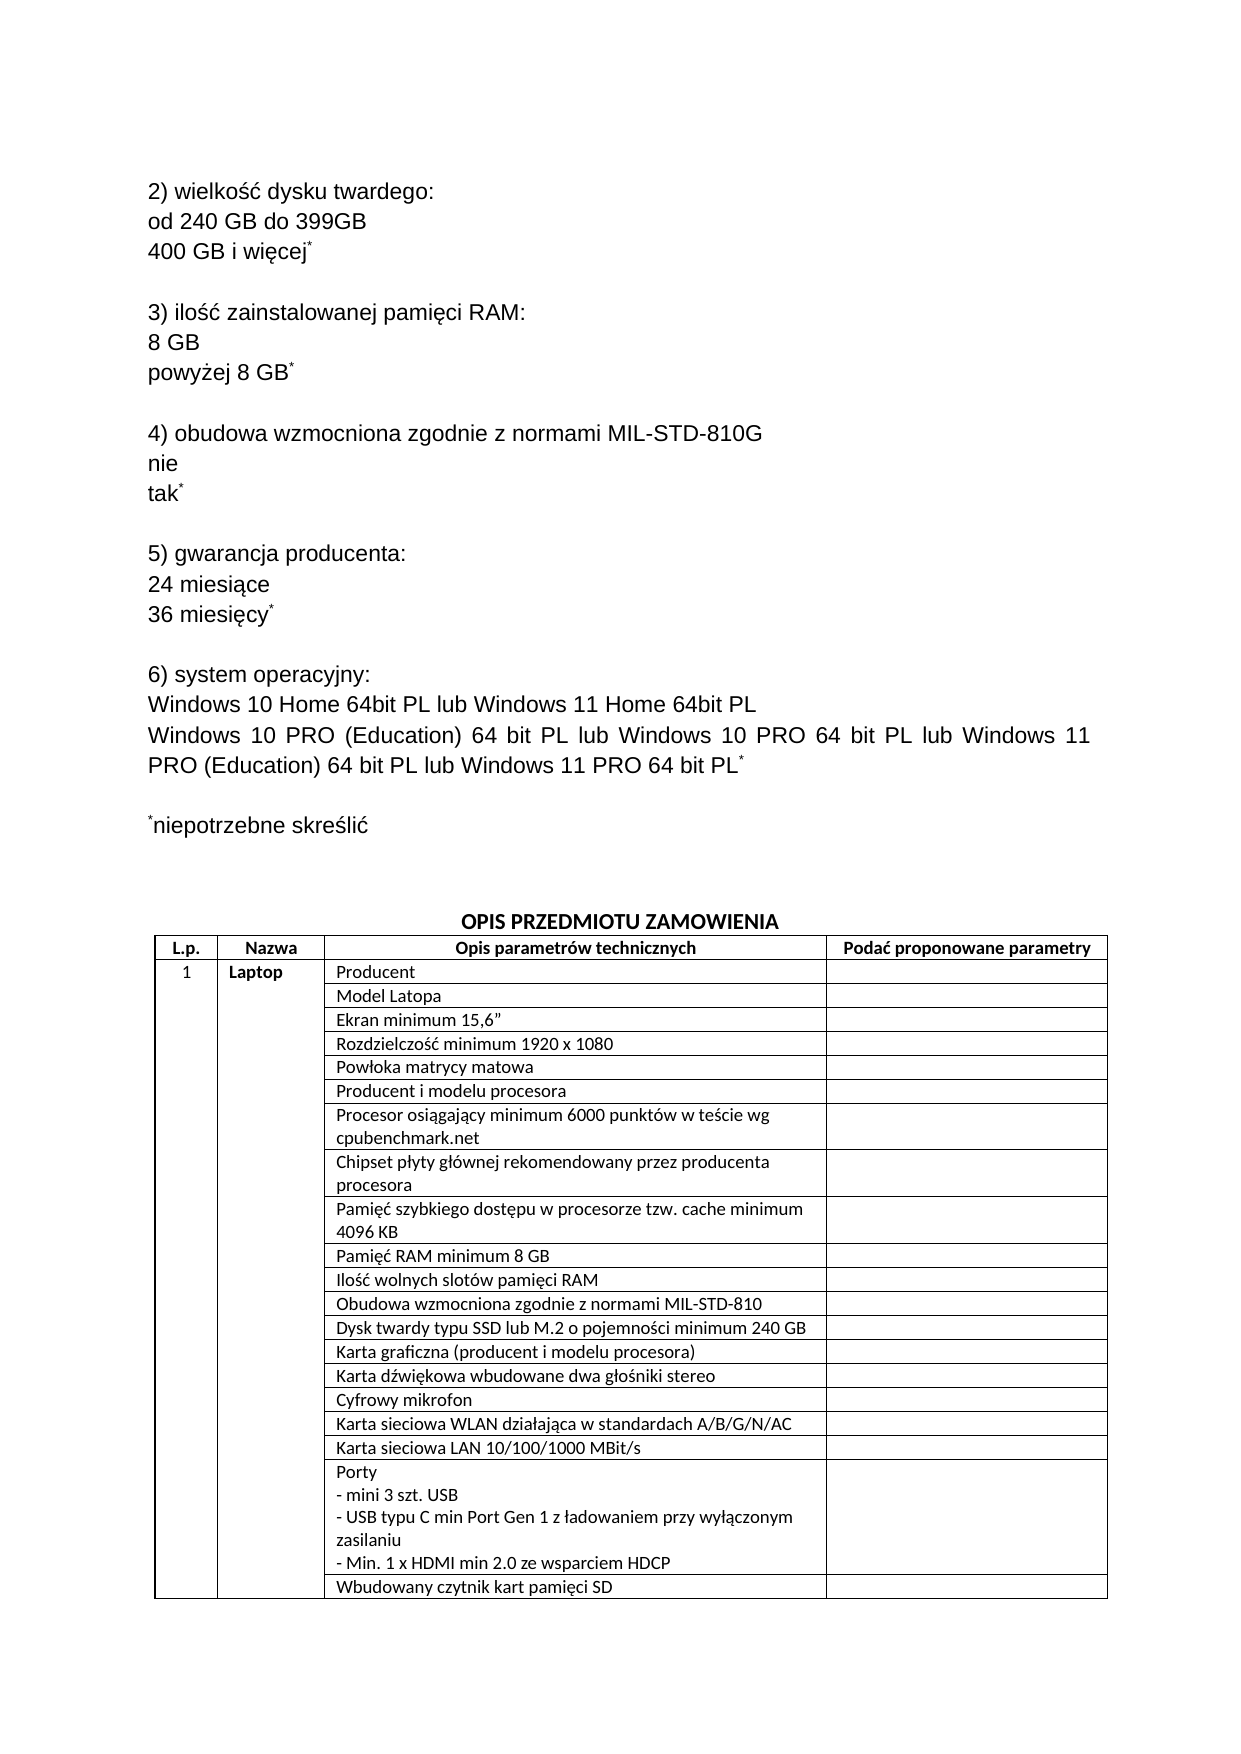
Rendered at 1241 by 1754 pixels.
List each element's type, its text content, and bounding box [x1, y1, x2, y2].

table_cell Wbudowany czytnik kart pamięci SD [325, 1575, 826, 1598]
table_cell Ilość wolnych slotów pamięci RAM [325, 1268, 826, 1291]
table_cell [827, 984, 1107, 1007]
table_cell Model Latopa [325, 984, 826, 1007]
text *niepotrzebne skreślić [148, 812, 1093, 838]
table_cell [827, 1244, 1107, 1267]
table_cell Karta sieciowa LAN 10/100/1000 MBit/s [325, 1436, 826, 1459]
table_cell [827, 1316, 1107, 1339]
text 3) ilość zainstalowanej pamięci RAM: [148, 299, 1093, 325]
table_cell Procesor osiągający minimum 6000 punktów w teście wg cpubenchmark.net [325, 1104, 826, 1149]
text 4) obudowa wzmocniona zgodnie z normami MIL-STD-810G [148, 419, 1093, 446]
table_cell [827, 1056, 1107, 1078]
table_cell Pamięć szybkiego dostępu w procesorze tzw. cache minimum 4096 KB [325, 1197, 826, 1243]
table_cell [827, 1436, 1107, 1459]
text 400 GB i więcej* [148, 238, 1093, 264]
table_cell Dysk twardy typu SSD lub M.2 o pojemności minimum 240 GB [325, 1316, 826, 1339]
table_cell [827, 1412, 1107, 1435]
table_cell [827, 1080, 1107, 1102]
table_cell Powłoka matrycy matowa [325, 1056, 826, 1078]
table_cell Ekran minimum 15,6” [325, 1008, 826, 1031]
text 6) system operacyjny: [148, 661, 1093, 687]
text 5) gwarancja producenta: [148, 540, 1093, 567]
text 8 GB [148, 329, 1093, 355]
text nie [148, 450, 1093, 476]
table_cell [827, 1032, 1107, 1054]
table_cell [827, 1575, 1107, 1598]
table_header Nazwa [218, 936, 324, 959]
table_cell [827, 1388, 1107, 1411]
table_cell Karta graficzna (producent i modelu procesora) [325, 1340, 826, 1363]
text 36 miesięcy* [148, 601, 1093, 627]
text powyżej 8 GB* [148, 359, 1093, 385]
text od 240 GB do 399GB [148, 208, 1093, 234]
text 24 miesiące [148, 571, 1093, 597]
table_cell [827, 1460, 1107, 1574]
table_header L.p. [156, 936, 217, 959]
table_header Podać proponowane parametry [827, 936, 1107, 959]
table_cell Karta sieciowa WLAN działająca w standardach A/B/G/N/AC [325, 1412, 826, 1435]
text 2) wielkość dysku twardego: [148, 178, 1093, 204]
table_cell Producent i modelu procesora [325, 1080, 826, 1102]
table_cell Cyfrowy mikrofon [325, 1388, 826, 1411]
table_cell Chipset płyty głównej rekomendowany przez producenta procesora [325, 1150, 826, 1196]
table_cell Rozdzielczość minimum 1920 x 1080 [325, 1032, 826, 1054]
text tak* [148, 480, 1093, 506]
table_cell [827, 1340, 1107, 1363]
table_cell [827, 1104, 1107, 1149]
text Windows 10 PRO (Education) 64 bit PL lub Windows 10 PRO 64 bit PL lub Windows 11 PRO (Education) 64 bit PL lub Windows 11 PRO 64 bit PL* [148, 722, 1093, 778]
table_header Opis parametrów technicznych [325, 936, 826, 959]
table_cell [827, 960, 1107, 983]
table_cell Obudowa wzmocniona zgodnie z normami MIL-STD-810 [325, 1292, 826, 1315]
table_cell Karta dźwiękowa wbudowane dwa głośniki stereo [325, 1364, 826, 1387]
table_cell [827, 1364, 1107, 1387]
text Windows 10 Home 64bit PL lub Windows 11 Home 64bit PL [148, 691, 1093, 718]
table_cell [827, 1292, 1107, 1315]
table_cell [827, 1150, 1107, 1196]
table_cell Laptop [218, 960, 324, 1598]
table_cell 1 [156, 960, 217, 1598]
text OPIS PRZEDMIOTU ZAMOWIENIA [148, 907, 1093, 935]
table_cell [827, 1268, 1107, 1291]
table_cell [827, 1197, 1107, 1243]
table_cell Porty - mini 3 szt. USB - USB typu C min Port Gen 1 z ładowaniem przy wyłączonym zasilaniu - Min. 1 x HDMI min 2.0 ze wsparciem HDCP [325, 1460, 826, 1574]
table_cell Pamięć RAM minimum 8 GB [325, 1244, 826, 1267]
table_cell [827, 1008, 1107, 1031]
table_cell Producent [325, 960, 826, 983]
